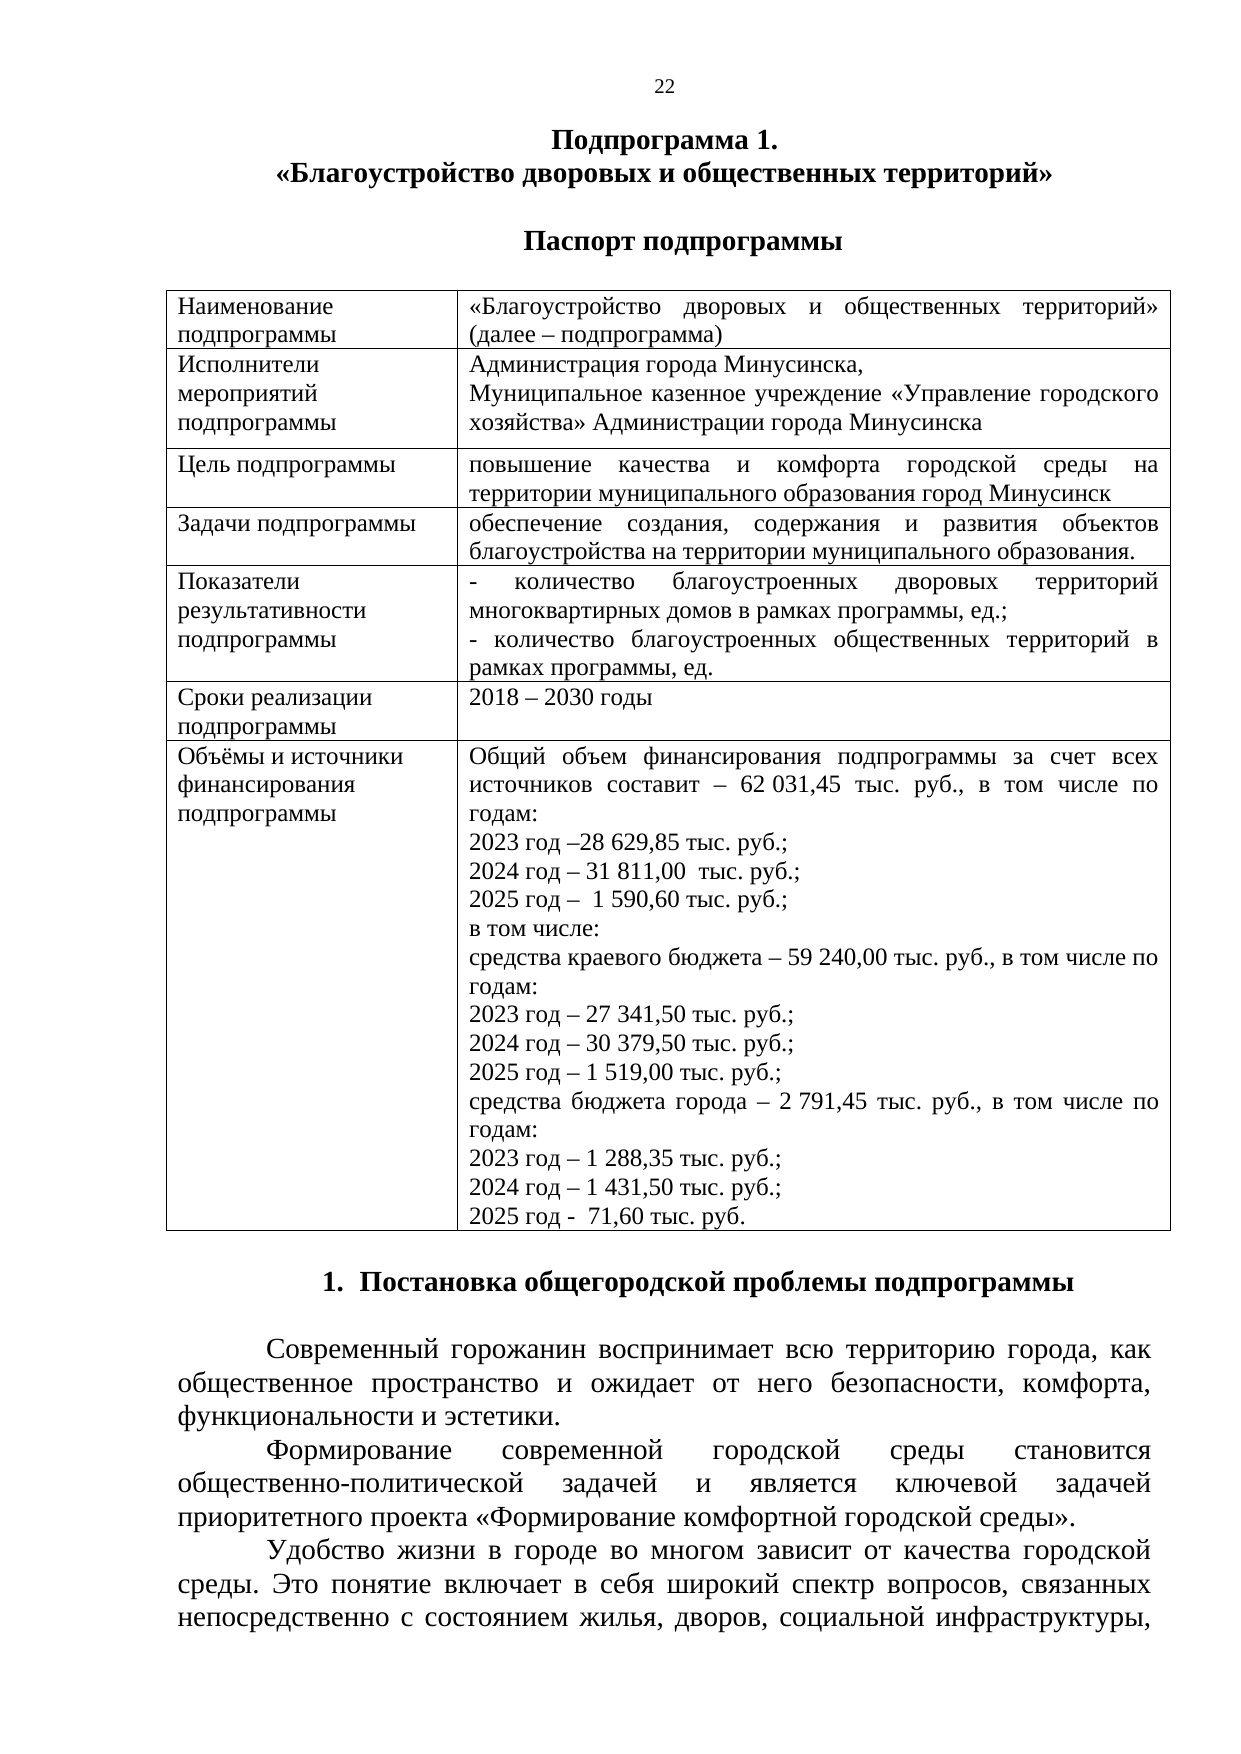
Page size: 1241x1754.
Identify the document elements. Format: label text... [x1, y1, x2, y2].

table_cell Администрация города Минусинска, Муниципальное казенное учреждение «Управление городского хозяйства» Администрации города Минусинска [458, 349, 1170, 448]
table_header Наименование подпрограммы [167, 291, 457, 348]
text Современный горожанин воспринимает всю территорию города, как общественное пространство и ожидает от него безопасности, комфорта, функциональности и эстетики. [177, 1331, 1152, 1432]
table_cell Показатели результативности подпрограммы [167, 566, 457, 681]
table_cell Объёмы и источники финансирования подпрограммы [167, 741, 457, 1229]
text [177, 1532, 1152, 1633]
text Формирование современной городской среды становится общественно-политической задачей и является ключевой задачей приоритетного проекта «Формирование комфортной городской среды». [177, 1432, 1152, 1532]
text «Благоустройство дворовых и общественных территорий» [177, 156, 1152, 189]
text Паспорт подпрограммы [215, 223, 1152, 256]
table_cell обеспечение создания, содержания и развития объектов благоустройства на территории муниципального образования. [458, 508, 1170, 565]
table_cell Исполнители мероприятий подпрограммы [167, 349, 457, 448]
table_cell Цель подпрограммы [167, 449, 457, 507]
table_cell Общий объем финансирования подпрограммы за счет всех источников составит – 62 031,45 тыс. руб., в том числе по годам: 2023 год –28 629,85 тыс. руб.; 2024 год – 31 811,00 тыс. руб.; 2025 год – 1 590,60 тыс. руб.; в том числе: средства краевого бюджета – 59 240,00 тыс. руб., в том числе по годам: 2023 год – 27 341,50 тыс. руб.; 2024 год – 30 379,50 тыс. руб.; 2025 год – 1 519,00 тыс. руб.; средства бюджета города – 2 791,45 тыс. руб., в том числе по годам: 2023 год – 1 288,35 тыс. руб.; 2024 год – 1 431,50 тыс. руб.; 2025 год - 71,60 тыс. руб. [458, 741, 1170, 1229]
table_cell повышение качества и комфорта городской среды на территории муниципального образования город Минусинск [458, 449, 1170, 507]
table_cell 2018 – 2030 годы [458, 682, 1170, 740]
table_cell Сроки реализации подпрограммы [167, 682, 457, 740]
table_cell - количество благоустроенных дворовых территорий многоквартирных домов в рамках программы, ед.; - количество благоустроенных общественных территорий в рамках программы, ед. [458, 566, 1170, 681]
table_header «Благоустройство дворовых и общественных территорий» (далее – подпрограмма) [458, 291, 1170, 348]
table_cell Задачи подпрограммы [167, 508, 457, 565]
list Постановка общегородской проблемы подпрограммы [215, 1264, 1181, 1298]
text Подпрограмма 1. [177, 122, 1152, 156]
